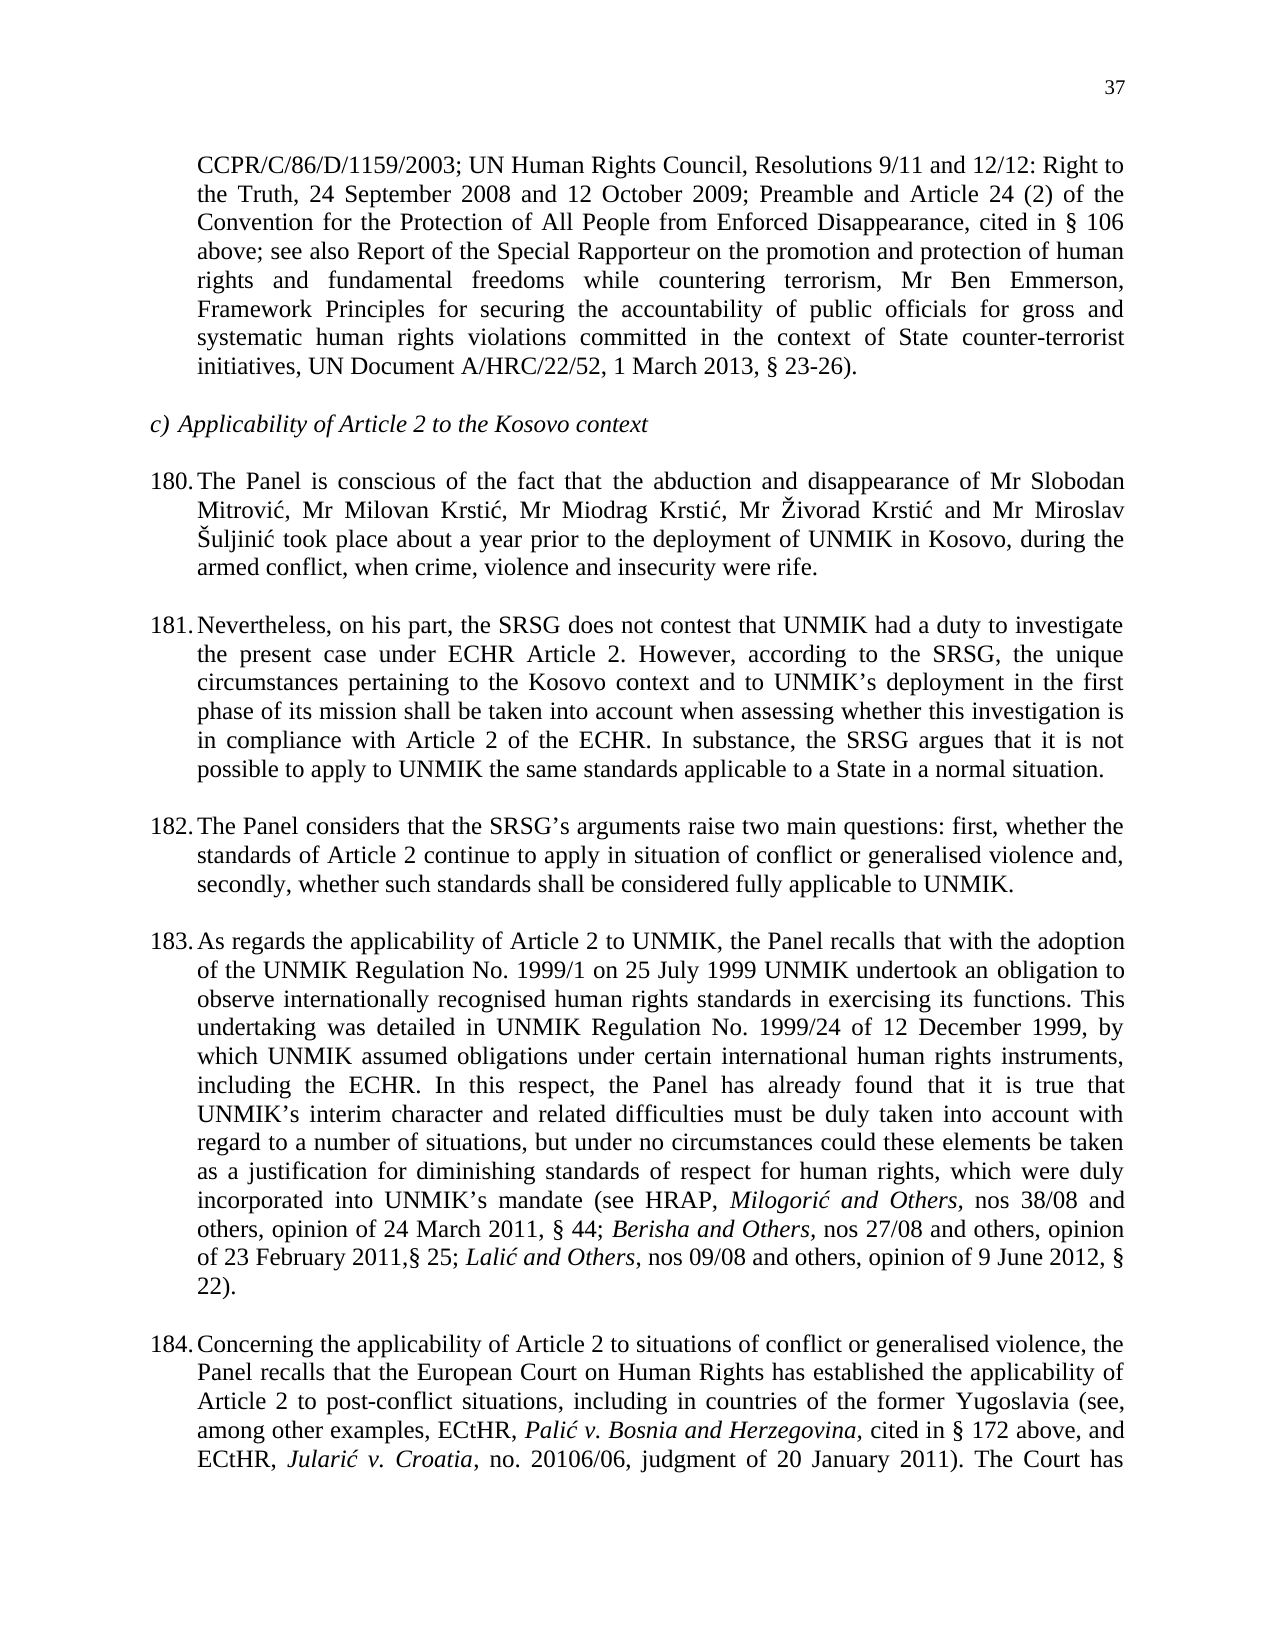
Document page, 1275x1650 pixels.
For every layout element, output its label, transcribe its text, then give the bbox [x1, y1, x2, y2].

list Applicability of Article 2 to the Kosovo context [150, 409, 1125, 437]
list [150, 1329, 1125, 1472]
list Nevertheless, on his part, the SRSG does not contest that UNMIK had a duty to investigate the present case under ECHR Article 2. However, according to the SRSG, the unique circumstances pertaining to the Kosovo context and to UNMIK’s deployment in the first phase of its mission shall be taken into account when assessing whether this investigation is in compliance with Article 2 of the ECHR. In substance, the SRSG argues that it is not possible to apply to UNMIK the same standards applicable to a State in a normal situation. [150, 610, 1125, 782]
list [150, 150, 1125, 380]
list The Panel considers that the SRSG’s arguments raise two main questions: first, whether the standards of Article 2 continue to apply in situation of conflict or generalised violence and, secondly, whether such standards shall be considered fully applicable to UNMIK. [150, 811, 1125, 897]
list The Panel is conscious of the fact that the abduction and disappearance of Mr Slobodan Mitrović, Mr Milovan Krstić, Mr Miodrag Krstić, Mr Živorad Krstić and Mr Miroslav Šuljinić took place about a year prior to the deployment of UNMIK in Kosovo, during the armed conflict, when crime, violence and insecurity were rife. [150, 466, 1125, 581]
list As regards the applicability of Article 2 to UNMIK, the Panel recalls that with the adoption of the UNMIK Regulation No. 1999/1 on 25 July 1999 UNMIK undertook an obligation to observe internationally recognised human rights standards in exercising its functions. This undertaking was detailed in UNMIK Regulation No. 1999/24 of 12 December 1999, by which UNMIK assumed obligations under certain international human rights instruments, including the ECHR. In this respect, the Panel has already found that it is true that UNMIK’s interim character and related difficulties must be duly taken into account with regard to a number of situations, but under no circumstances could these elements be taken as a justification for diminishing standards of respect for human rights, which were duly incorporated into UNMIK’s mandate (see HRAP, Milogorić and Others, nos 38/08 and others, opinion of 24 March 2011, § 44; Berisha and Others, nos 27/08 and others, opinion of 23 February 2011,§ 25; Lalić and Others, nos 09/08 and others, opinion of 9 June 2012, § 22). [150, 926, 1125, 1300]
